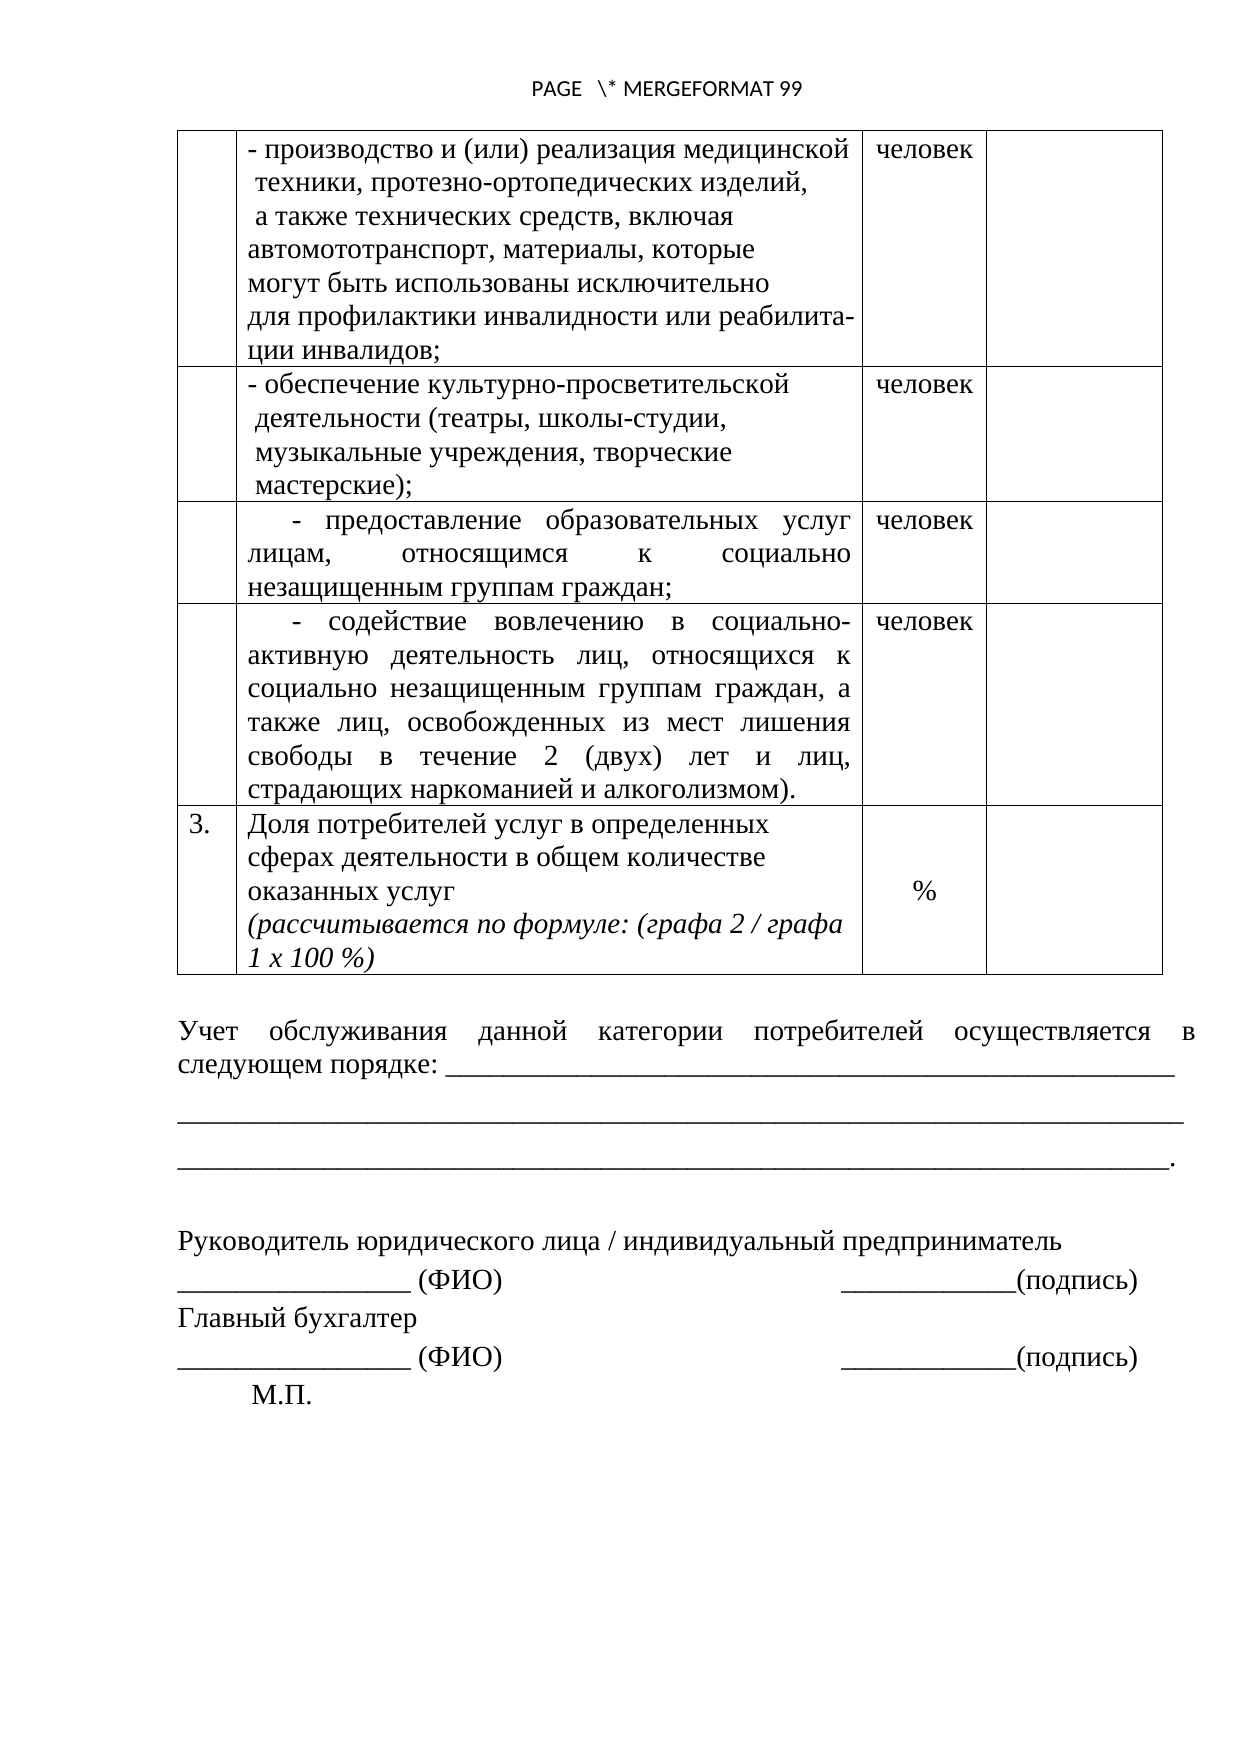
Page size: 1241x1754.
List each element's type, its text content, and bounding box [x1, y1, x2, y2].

text Учет обслуживания данной категории потребителей осуществляется в следующем порядке: __________________________________________________ [177, 1013, 1196, 1080]
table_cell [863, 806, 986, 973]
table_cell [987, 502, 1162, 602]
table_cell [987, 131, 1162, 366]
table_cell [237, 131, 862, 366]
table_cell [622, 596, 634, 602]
text ________________ (ФИО) ____________(подпись) [177, 1339, 1152, 1372]
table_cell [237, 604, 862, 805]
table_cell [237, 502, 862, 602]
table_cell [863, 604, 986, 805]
text Руководитель юридического лица / индивидуальный предприниматель [177, 1223, 1152, 1257]
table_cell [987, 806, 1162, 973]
text ____________________________________________________________________. [133, 1139, 1196, 1172]
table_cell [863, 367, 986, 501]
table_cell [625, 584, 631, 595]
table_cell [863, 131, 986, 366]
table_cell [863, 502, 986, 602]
text ________________ (ФИО) ____________(подпись) [177, 1262, 1152, 1295]
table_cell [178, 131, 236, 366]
text Главный бухгалтер [177, 1300, 1152, 1334]
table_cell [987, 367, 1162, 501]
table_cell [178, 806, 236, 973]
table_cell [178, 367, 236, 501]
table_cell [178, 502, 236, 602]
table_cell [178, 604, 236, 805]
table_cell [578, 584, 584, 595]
text _____________________________________________________________________ [133, 1093, 1196, 1126]
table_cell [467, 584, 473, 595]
text М.П. [177, 1377, 1152, 1411]
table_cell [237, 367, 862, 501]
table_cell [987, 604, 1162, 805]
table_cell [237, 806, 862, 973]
